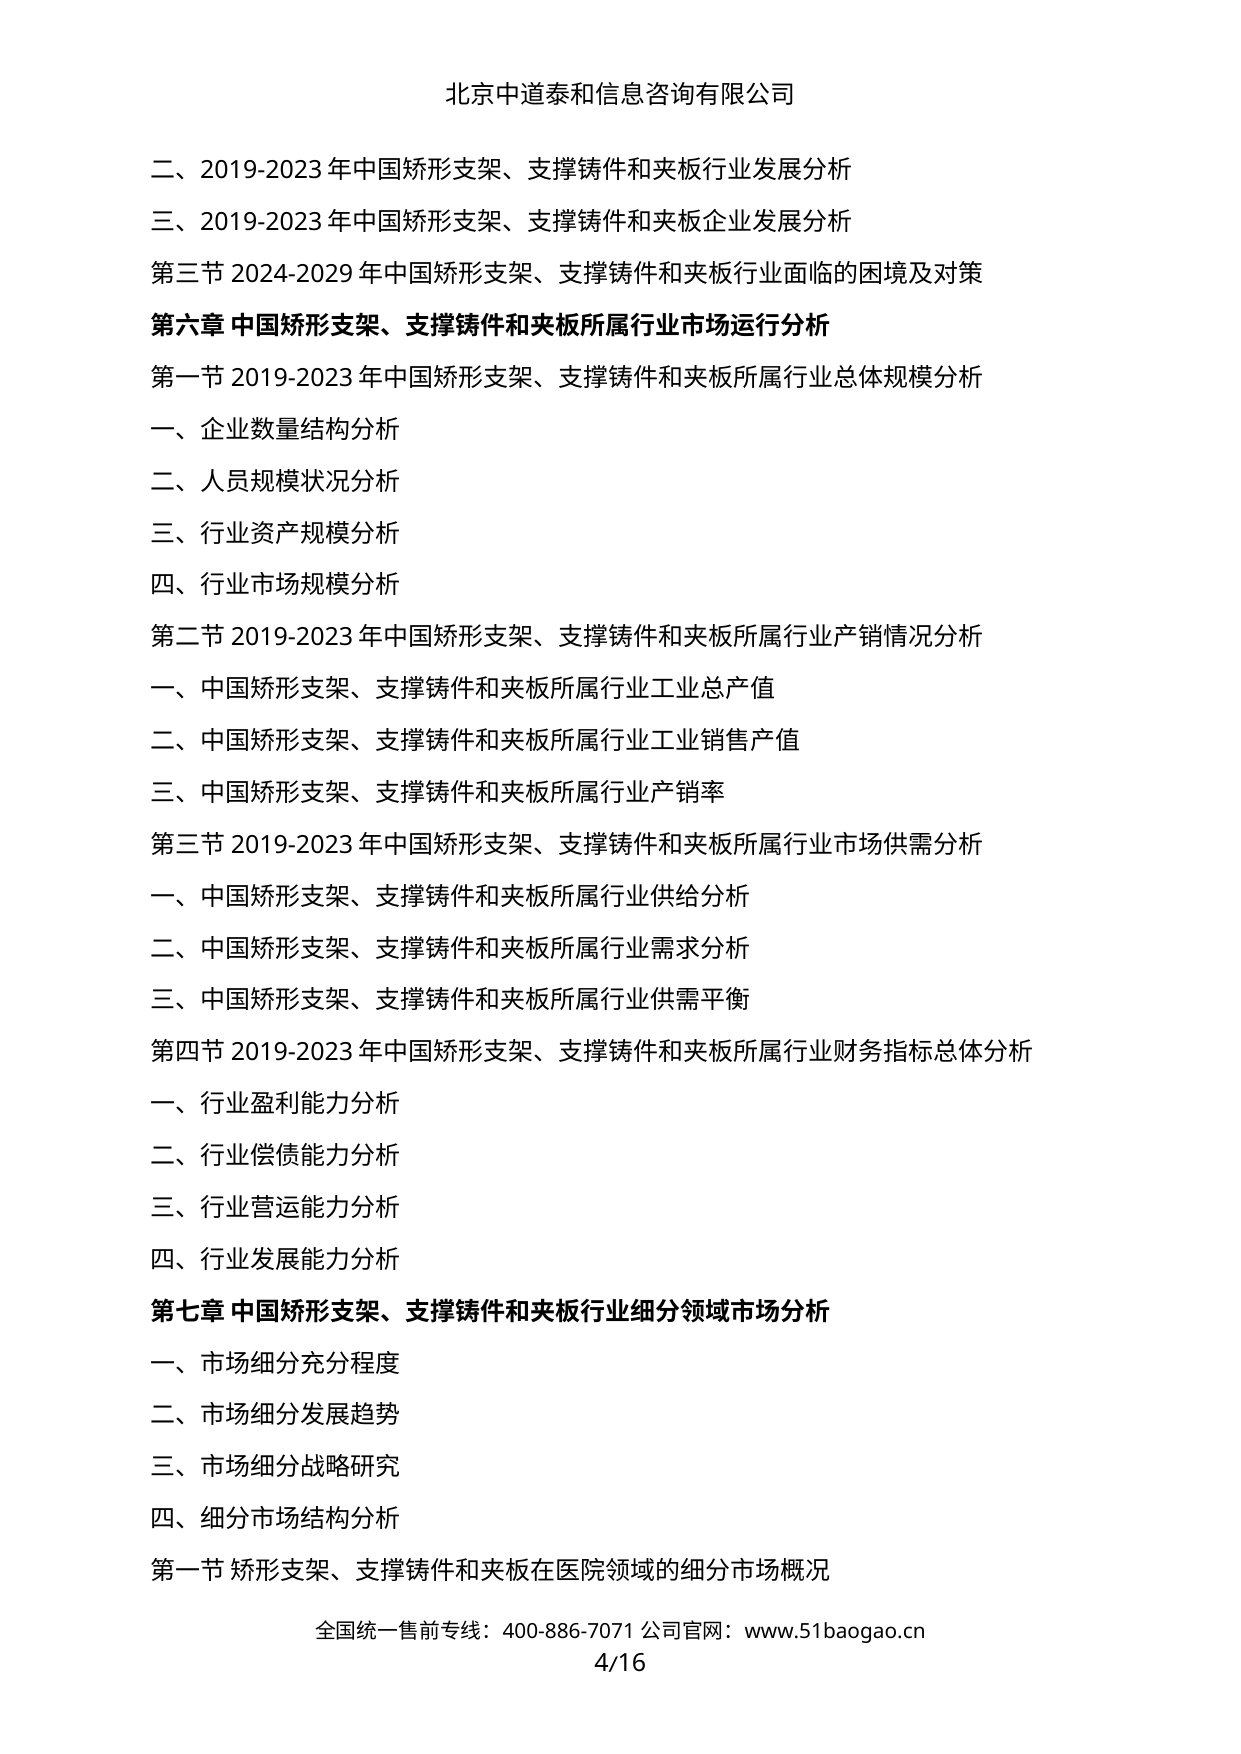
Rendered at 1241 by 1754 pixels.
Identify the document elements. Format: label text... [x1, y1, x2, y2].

text 二、2019-2023年中国矫形支架、支撑铸件和夹板行业发展分析 [150, 150, 1090, 186]
text 四、行业市场规模分析 [150, 565, 1090, 601]
text 三、行业资产规模分析 [150, 513, 1090, 549]
text 三、2019-2023年中国矫形支架、支撑铸件和夹板企业发展分析 [150, 202, 1090, 238]
text 第二节 2019-2023年中国矫形支架、支撑铸件和夹板所属行业产销情况分析 [150, 617, 1090, 653]
text 第三节 2024-2029年中国矫形支架、支撑铸件和夹板行业面临的困境及对策 [150, 254, 1090, 290]
text 三、中国矫形支架、支撑铸件和夹板所属行业产销率 [150, 772, 1090, 809]
text 第六章 中国矫形支架、支撑铸件和夹板所属行业市场运行分析 [150, 306, 1090, 342]
text 二、中国矫形支架、支撑铸件和夹板所属行业需求分析 [150, 928, 1090, 964]
text 一、企业数量结构分析 [150, 409, 1090, 446]
text 二、中国矫形支架、支撑铸件和夹板所属行业工业销售产值 [150, 721, 1090, 757]
text 一、中国矫形支架、支撑铸件和夹板所属行业工业总产值 [150, 669, 1090, 705]
text 第七章 中国矫形支架、支撑铸件和夹板行业细分领域市场分析 [150, 1291, 1090, 1327]
text 二、行业偿债能力分析 [150, 1136, 1090, 1172]
text 一、市场细分充分程度 [150, 1343, 1090, 1379]
text 四、细分市场结构分析 [150, 1499, 1090, 1535]
text 一、中国矫形支架、支撑铸件和夹板所属行业供给分析 [150, 876, 1090, 912]
text 三、行业营运能力分析 [150, 1187, 1090, 1224]
text 一、行业盈利能力分析 [150, 1084, 1090, 1120]
text 第四节 2019-2023年中国矫形支架、支撑铸件和夹板所属行业财务指标总体分析 [150, 1032, 1090, 1068]
text 第一节 2019-2023年中国矫形支架、支撑铸件和夹板所属行业总体规模分析 [150, 357, 1090, 394]
text 二、人员规模状况分析 [150, 461, 1090, 497]
text 第三节 2019-2023年中国矫形支架、支撑铸件和夹板所属行业市场供需分析 [150, 824, 1090, 861]
text 二、市场细分发展趋势 [150, 1395, 1090, 1431]
text 三、市场细分战略研究 [150, 1447, 1090, 1483]
text 四、行业发展能力分析 [150, 1239, 1090, 1276]
text 三、中国矫形支架、支撑铸件和夹板所属行业供需平衡 [150, 980, 1090, 1016]
text 第一节 矫形支架、支撑铸件和夹板在医院领域的细分市场概况 [150, 1551, 1090, 1587]
